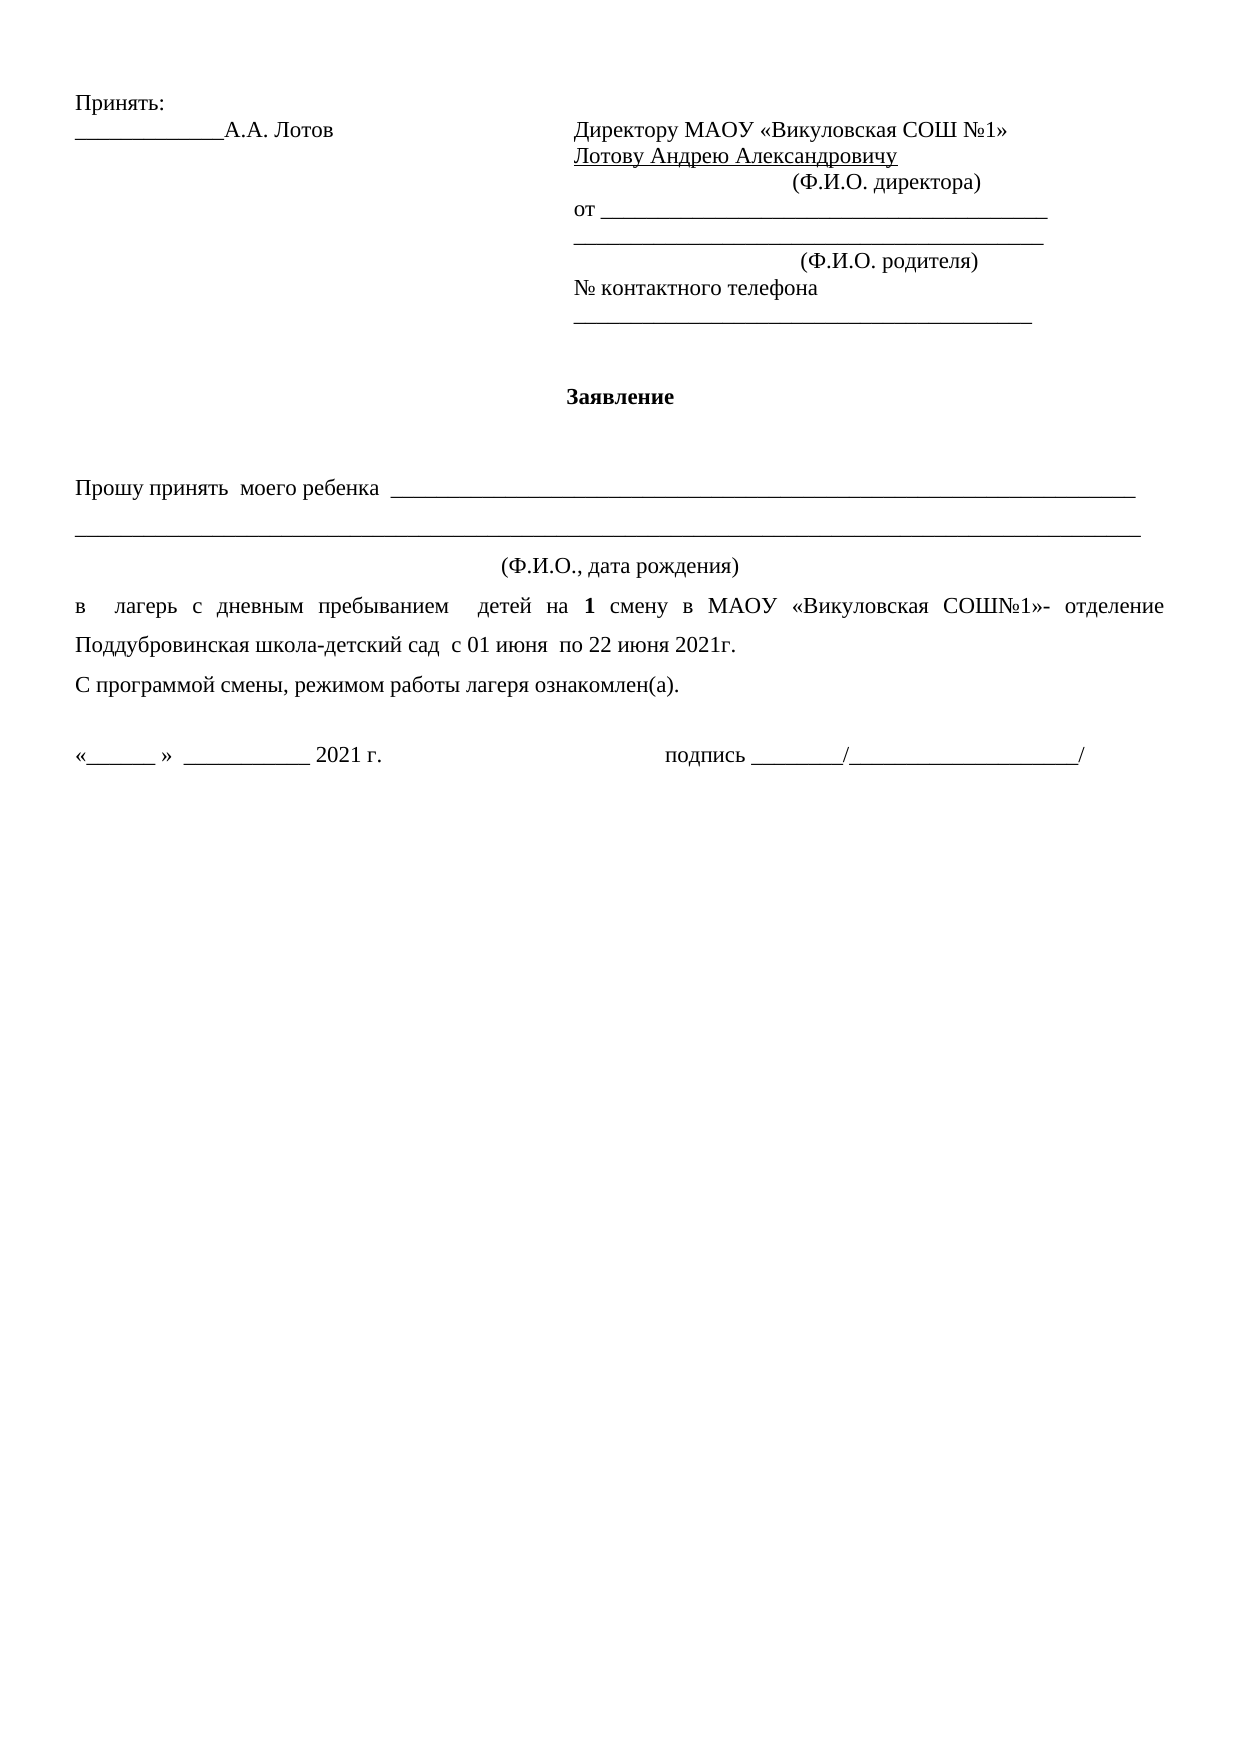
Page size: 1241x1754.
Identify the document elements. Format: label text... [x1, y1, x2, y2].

text (Ф.И.О., дата рождения) [75, 553, 1165, 579]
text _____________________________________________________________________________________________ [75, 513, 1165, 539]
text в лагерь с дневным пребыванием детей на 1 смену в МАОУ «Викуловская СОШ№1»- отделение Поддубровинская школа-детский сад с 01 июня по 22 июня 2021г. [75, 592, 1165, 658]
text С программой смены, режимом работы лагеря ознакомлен(а). [75, 671, 1165, 697]
text «______ » ___________ 2021 г. подпись ________/____________________/ [75, 741, 1165, 767]
table_header Принять: _____________А.А. Лотов [64, 89, 562, 353]
text Заявление [75, 383, 1165, 409]
text Прошу принять моего ребенка _________________________________________________________________ [75, 474, 1165, 500]
table_header Директору МАОУ «Викуловская СОШ №1» Лотову Андрею Александровичу (Ф.И.О. директора) от _______________________________________ _________________________________________ (Ф.И.О. родителя) № контактного телефона ________________________________________ [562, 89, 1211, 353]
